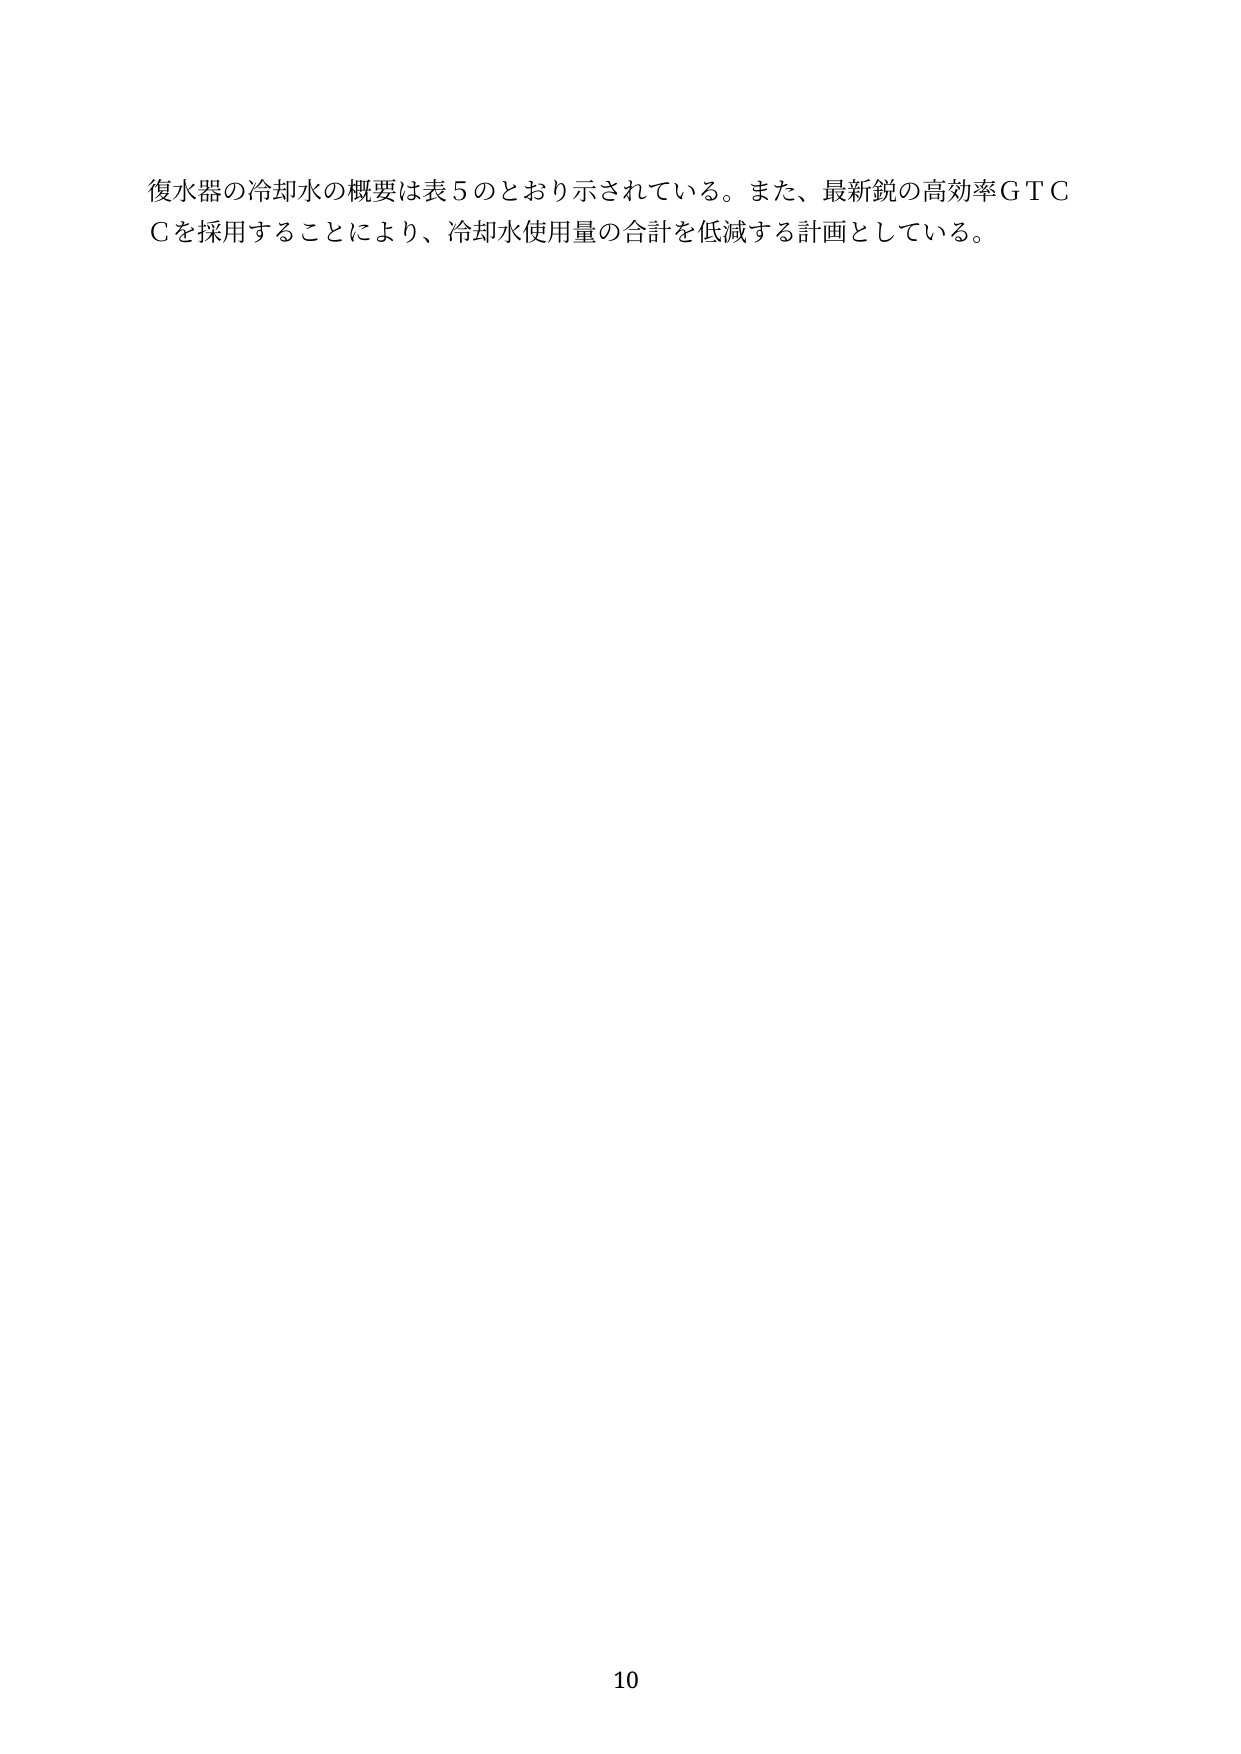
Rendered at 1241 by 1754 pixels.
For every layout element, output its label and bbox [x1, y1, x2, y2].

text [148, 169, 1092, 252]
